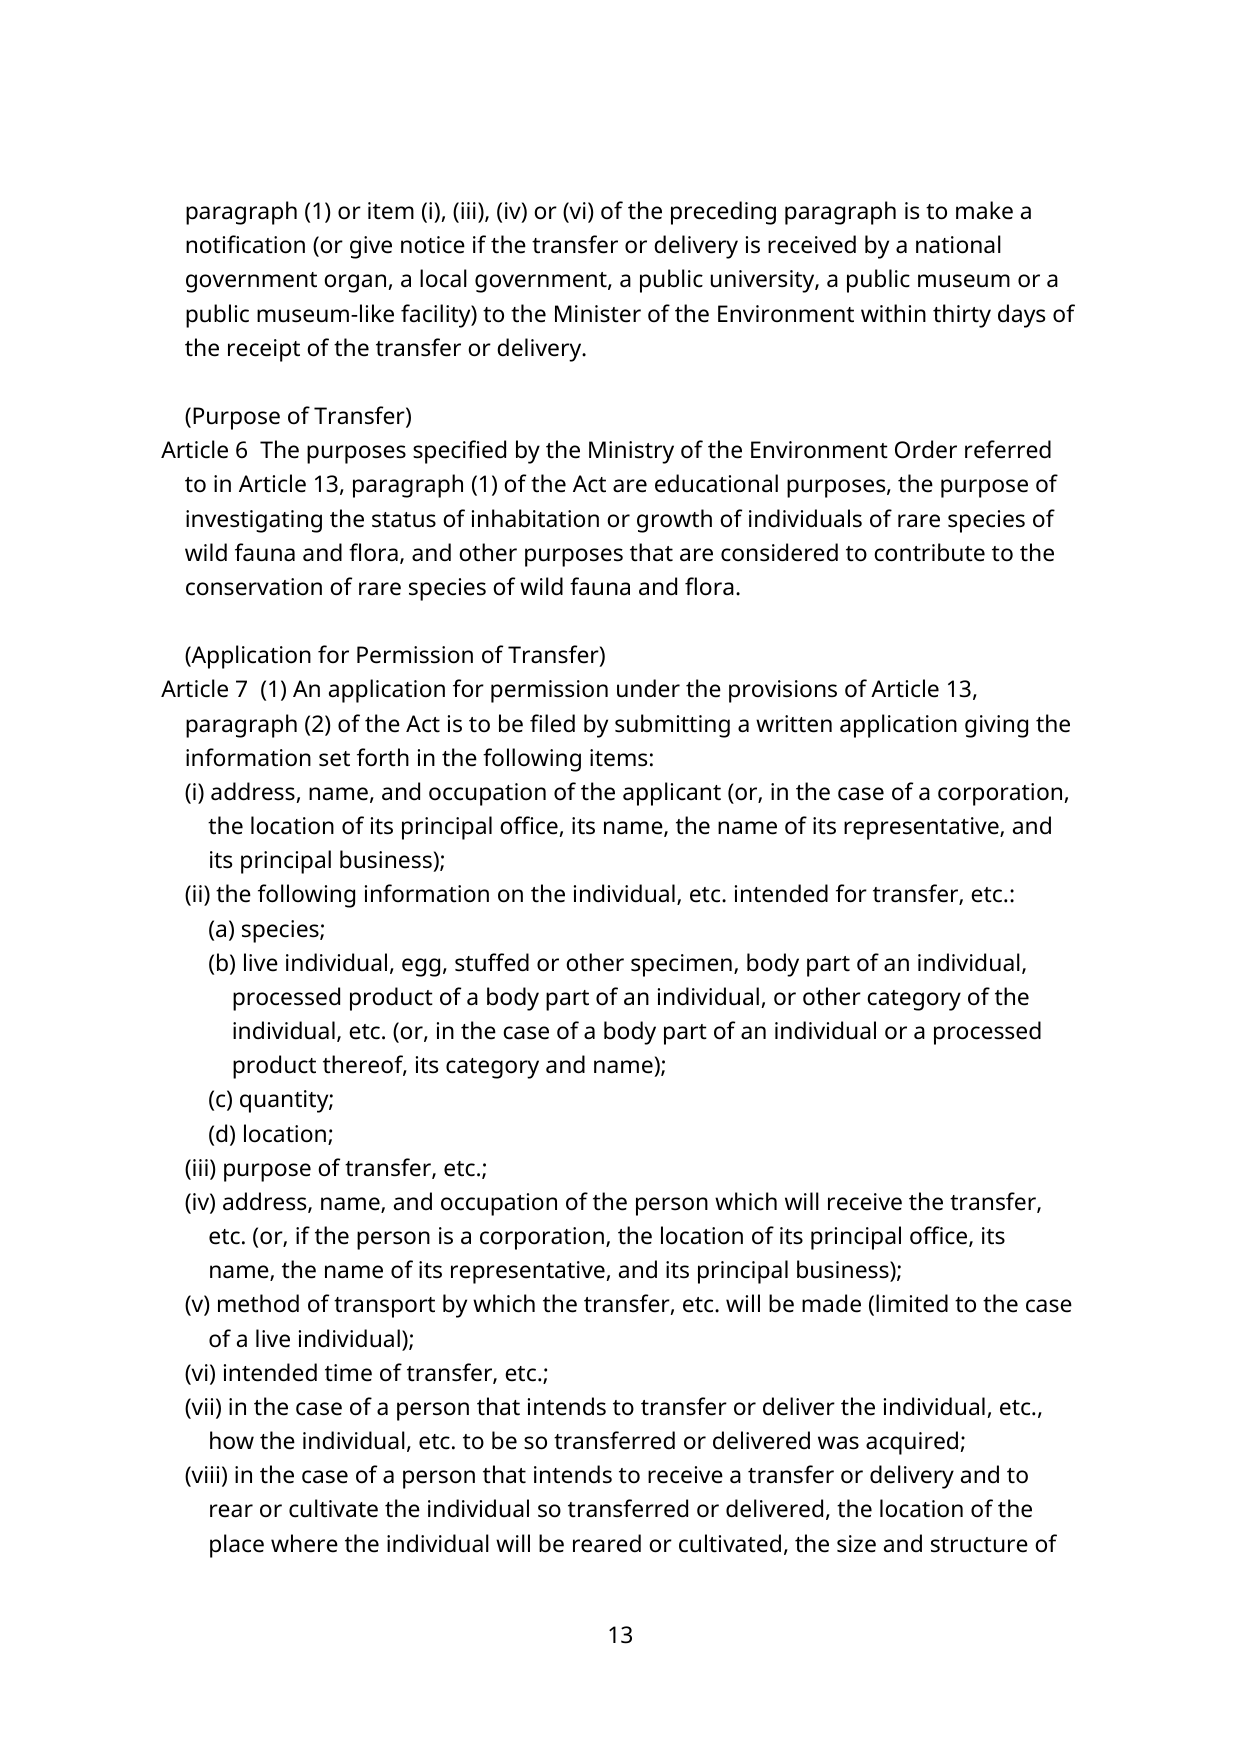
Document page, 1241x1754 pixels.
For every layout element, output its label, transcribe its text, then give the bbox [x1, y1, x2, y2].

text (ii) the following information on the individual, etc. intended for transfer, etc.: [184, 877, 1079, 911]
text (a) species; [207, 911, 1079, 945]
text (Purpose of Transfer) [184, 399, 1079, 433]
text (vii) in the case of a person that intends to transfer or deliver the individual, etc., how the individual, etc. to be so transferred or delivered was acquired; [184, 1389, 1079, 1458]
text (iii) purpose of transfer, etc.; [184, 1150, 1079, 1184]
text (iv) address, name, and occupation of the person which will receive the transfer, etc. (or, if the person is a corporation, the location of its principal office, its name, the name of its representative, and its principal business); [184, 1184, 1079, 1287]
text Article 7 (1) An application for permission under the provisions of Article 13, paragraph (2) of the Act is to be filed by submitting a written application giving the information set forth in the following items: [161, 672, 1079, 774]
text (b) live individual, egg, stuffed or other specimen, body part of an individual, processed product of a body part of an individual, or other category of the individual, etc. (or, in the case of a body part of an individual or a processed product thereof, its category and name); [207, 945, 1079, 1082]
text Article 6 The purposes specified by the Ministry of the Environment Order referred to in Article 13, paragraph (1) of the Act are educational purposes, the purpose of investigating the status of inhabitation or growth of individuals of rare species of wild fauna and flora, and other purposes that are considered to contribute to the conservation of rare species of wild fauna and flora. [161, 433, 1079, 604]
text (v) method of transport by which the transfer, etc. will be made (limited to the case of a live individual); [184, 1287, 1079, 1355]
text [161, 194, 1079, 364]
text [184, 1458, 1079, 1560]
text (Application for Permission of Transfer) [184, 638, 1079, 672]
text (vi) intended time of transfer, etc.; [184, 1355, 1079, 1389]
text (d) location; [207, 1116, 1079, 1150]
text (c) quantity; [207, 1082, 1079, 1116]
text (i) address, name, and occupation of the applicant (or, in the case of a corporation, the location of its principal office, its name, the name of its representative, and its principal business); [184, 774, 1079, 877]
